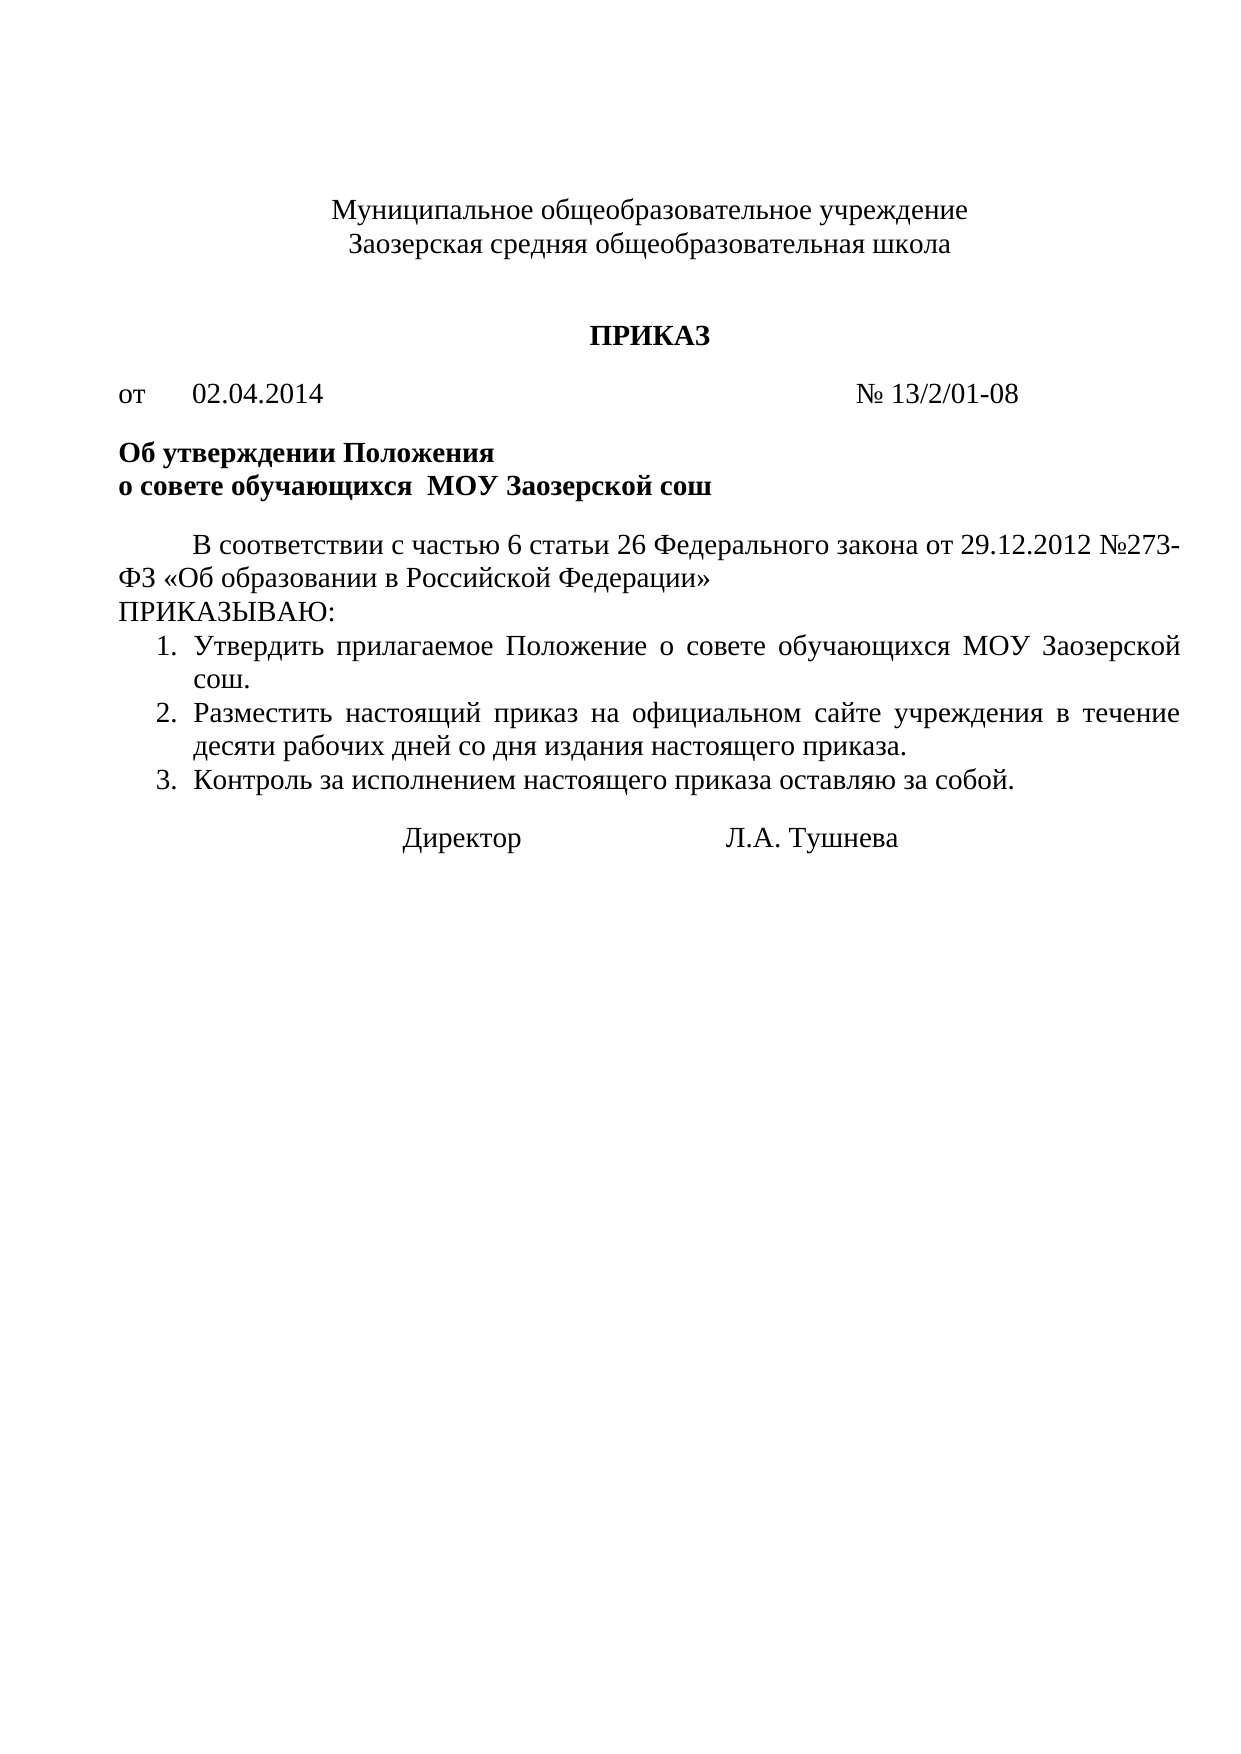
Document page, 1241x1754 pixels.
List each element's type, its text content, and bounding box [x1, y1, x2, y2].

text Заозерская средняя общеобразовательная школа [118, 226, 1181, 259]
text В соответствии с частью 6 статьи 26 Федерального закона от 29.12.2012 №273-ФЗ «Об образовании в Российской Федерации» [118, 527, 1181, 594]
list Утвердить прилагаемое Положение о совете обучающихся МОУ Заозерской сош. [156, 628, 1181, 695]
text ПРИКАЗЫВАЮ: [118, 594, 1181, 628]
text Муниципальное общеобразовательное учреждение [118, 192, 1181, 226]
text Об утверждении Положения о совете обучающихся МОУ Заозерской сош [118, 435, 1181, 502]
list Разместить настоящий приказ на официальном сайте учреждения в течение десяти рабочих дней со дня издания настоящего приказа. [156, 695, 1181, 762]
text Директор Л.А. Тушнева [118, 820, 1181, 854]
list Контроль за исполнением настоящего приказа оставляю за собой. [156, 762, 1181, 795]
text от 02.04.2014 № 13/2/01-08 [118, 376, 1181, 410]
text ПРИКАЗ [118, 318, 1181, 351]
